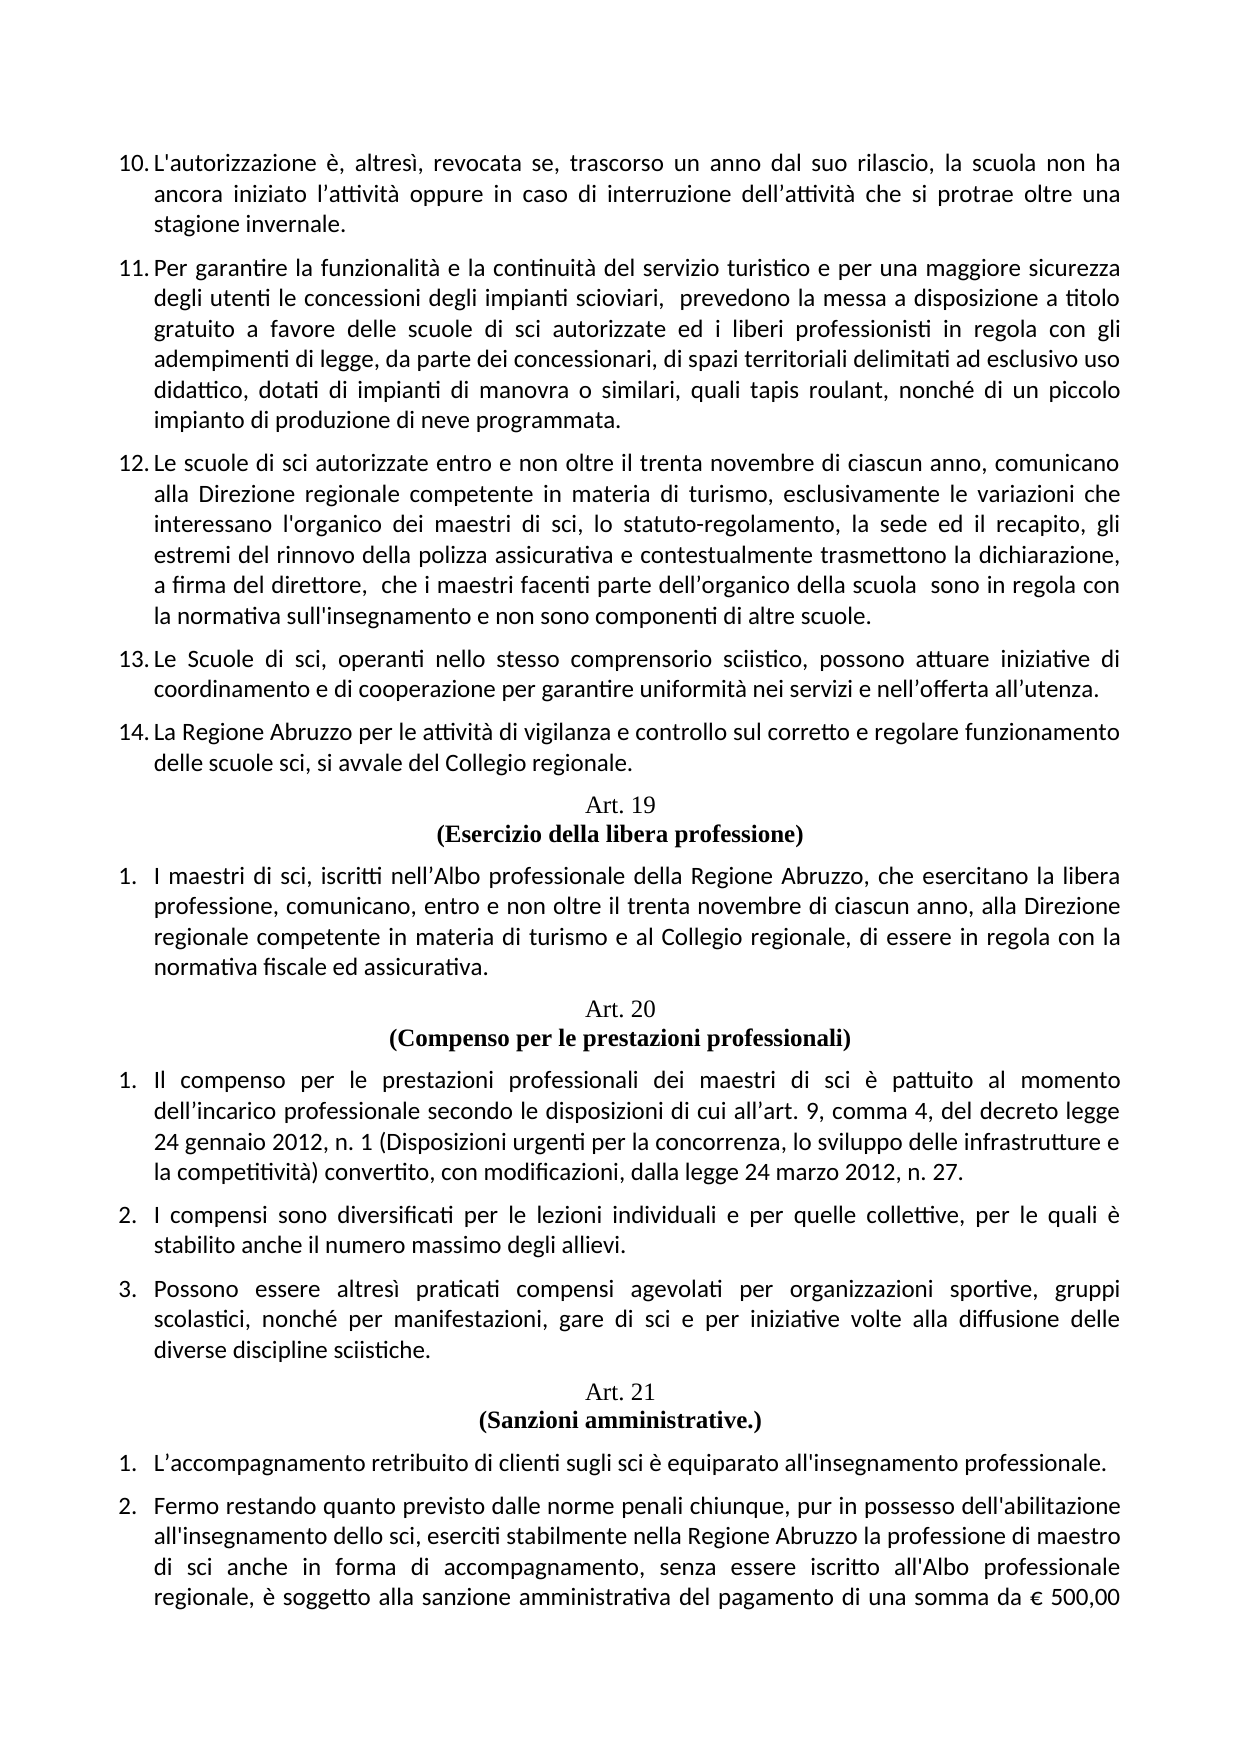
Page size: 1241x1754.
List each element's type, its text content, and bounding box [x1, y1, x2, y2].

text 2. I compensi sono diversificati per le lezioni individuali e per quelle collettive, per le quali è stabilito anche il numero massimo degli allievi. [118, 1199, 1122, 1260]
text 13. Le Scuole di sci, operanti nello stesso comprensorio sciistico, possono attuare iniziative di coordinamento e di cooperazione per garantire uniformità nei servizi e nell’offerta all’utenza. [118, 643, 1122, 704]
text 1. Il compenso per le prestazioni professionali dei maestri di sci è pattuito al momento dell’incarico professionale secondo le disposizioni di cui all’art. 9, comma 4, del decreto legge 24 gennaio 2012, n. 1 (Disposizioni urgenti per la concorrenza, lo sviluppo delle infrastrutture e la competitività) convertito, con modificazioni, dalla legge 24 marzo 2012, n. 27. [118, 1064, 1122, 1187]
text Art. 20 (Compenso per le prestazioni professionali) [118, 994, 1122, 1052]
text Art. 19 (Esercizio della libera professione) [118, 790, 1122, 847]
text 11. Per garantire la funzionalità e la continuità del servizio turistico e per una maggiore sicurezza degli utenti le concessioni degli impianti scioviari, prevedono la messa a disposizione a titolo gratuito a favore delle scuole di sci autorizzate ed i liberi professionisti in regola con gli adempimenti di legge, da parte dei concessionari, di spazi territoriali delimitati ad esclusivo uso didattico, dotati di impianti di manovra o similari, quali tapis roulant, nonché di un piccolo impianto di produzione di neve programmata. [118, 252, 1122, 435]
text 1. I maestri di sci, iscritti nell’Albo professionale della Regione Abruzzo, che esercitano la libera professione, comunicano, entro e non oltre il trenta novembre di ciascun anno, alla Direzione regionale competente in materia di turismo e al Collegio regionale, di essere in regola con la normativa fiscale ed assicurativa. [118, 860, 1122, 982]
text Art. 21 (Sanzioni amministrative.) [118, 1377, 1122, 1434]
text 1. L’accompagnamento retribuito di clienti sugli sci è equiparato all'insegnamento professionale. [118, 1447, 1122, 1477]
text 10. L'autorizzazione è, altresì, revocata se, trascorso un anno dal suo rilascio, la scuola non ha ancora iniziato l’attività oppure in caso di interruzione dell’attività che si protrae oltre una stagione invernale. [118, 148, 1122, 239]
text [118, 1490, 1122, 1612]
text 3. Possono essere altresì praticati compensi agevolati per organizzazioni sportive, gruppi scolastici, nonché per manifestazioni, gare di sci e per iniziative volte alla diffusione delle diverse discipline sciistiche. [118, 1273, 1122, 1364]
text 14. La Regione Abruzzo per le attività di vigilanza e controllo sul corretto e regolare funzionamento delle scuole sci, si avvale del Collegio regionale. [118, 716, 1122, 777]
text 12. Le scuole di sci autorizzate entro e non oltre il trenta novembre di ciascun anno, comunicano alla Direzione regionale competente in materia di turismo, esclusivamente le variazioni che interessano l'organico dei maestri di sci, lo statuto-regolamento, la sede ed il recapito, gli estremi del rinnovo della polizza assicurativa e contestualmente trasmettono la dichiarazione, a firma del direttore, che i maestri facenti parte dell’organico della scuola sono in regola con la normativa sull'insegnamento e non sono componenti di altre scuole. [118, 447, 1122, 630]
